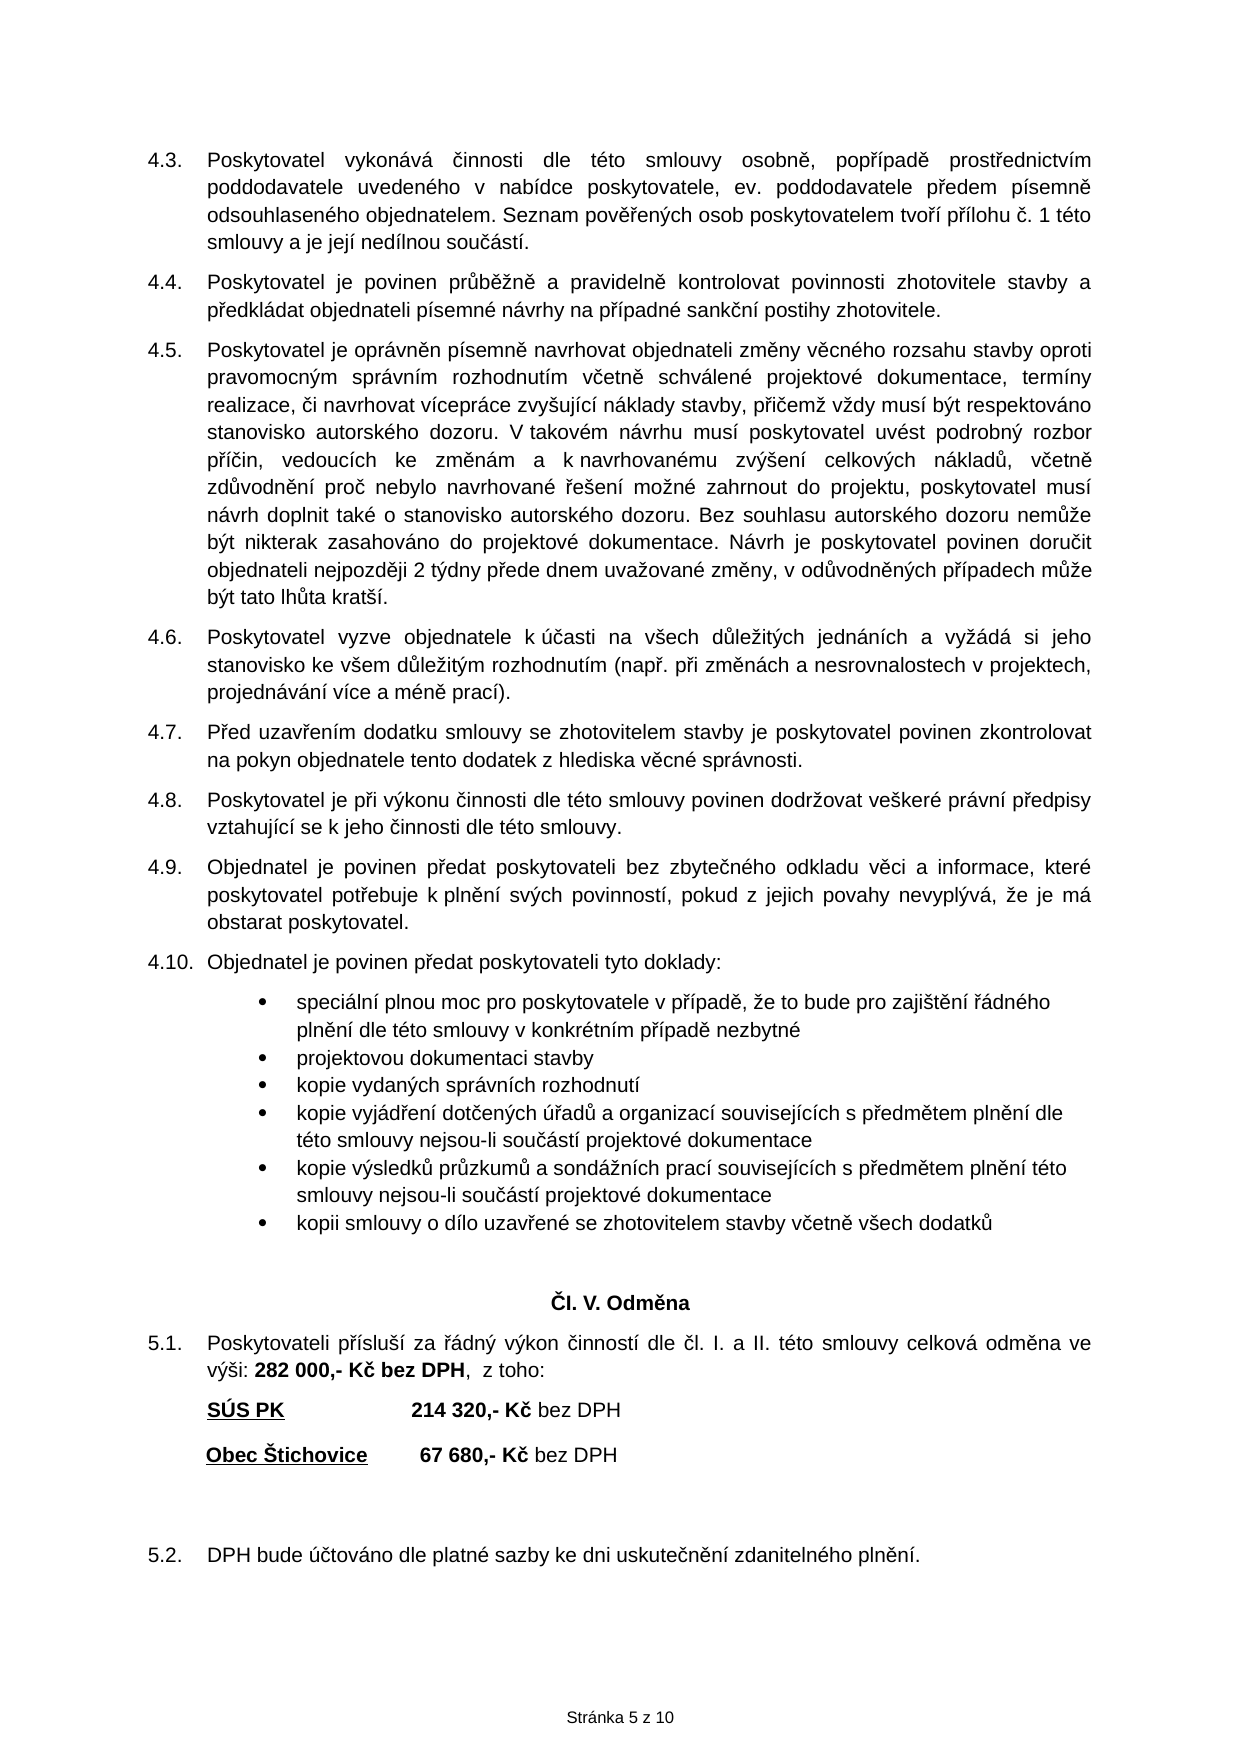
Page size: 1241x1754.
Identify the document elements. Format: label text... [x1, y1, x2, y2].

list Poskytovatel je povinen průběžně a pravidelně kontrolovat povinnosti zhotovitele stavby a předkládat objednateli písemné návrhy na případné sankční postihy zhotovitele. [148, 270, 1092, 322]
list projektovou dokumentaci stavby [259, 1045, 1092, 1069]
list Poskytovatel vyzve objednatele k účasti na všech důležitých jednáních a vyžádá si jeho stanovisko ke všem důležitým rozhodnutím (např. při změnách a nesrovnalostech v projektech, projednávání více a méně prací). [148, 625, 1092, 704]
list Poskytovatel je oprávněn písemně navrhovat objednateli změny věcného rozsahu stavby oproti pravomocným správním rozhodnutím včetně schválené projektové dokumentace, termíny realizace, či navrhovat vícepráce zvyšující náklady stavby, přičemž vždy musí být respektováno stanovisko autorského dozoru. V takovém návrhu musí poskytovatel uvést podrobný rozbor příčin, vedoucích ke změnám a k navrhovanému zvýšení celkových nákladů, včetně zdůvodnění proč nebylo navrhované řešení možné zahrnout do projektu, poskytovatel musí návrh doplnit také o stanovisko autorského dozoru. Bez souhlasu autorského dozoru nemůže být nikterak zasahováno do projektové dokumentace. Návrh je poskytovatel povinen doručit objednateli nejpozději 2 týdny přede dnem uvažované změny, v odůvodněných případech může být tato lhůta kratší. [148, 338, 1092, 609]
list Objednatel je povinen předat poskytovateli bez zbytečného odkladu věci a informace, které poskytovatel potřebuje k plnění svých povinností, pokud z jejich povahy nevyplývá, že je má obstarat poskytovatel. [148, 855, 1092, 934]
list Poskytovateli přísluší za řádný výkon činností dle čl. I. a II. této smlouvy celková odměna ve výši: 282 000,- Kč bez DPH, z toho: [148, 1331, 1092, 1382]
list Poskytovatel vykonává činnosti dle této smlouvy osobně, popřípadě prostřednictvím poddodavatele uvedeného v nabídce poskytovatele, ev. poddodavatele předem písemně odsouhlaseného objednatelem. Seznam pověřených osob poskytovatelem tvoří přílohu č. 1 této smlouvy a je její nedílnou součástí. [148, 148, 1092, 254]
list speciální plnou moc pro poskytovatele v případě, že to bude pro zajištění řádného plnění dle této smlouvy v konkrétním případě nezbytné [259, 990, 1092, 1042]
list kopii smlouvy o dílo uzavřené se zhotovitelem stavby včetně všech dodatků [259, 1211, 1092, 1235]
list kopie vyjádření dotčených úřadů a organizací souvisejících s předmětem plnění dle této smlouvy nejsou-li součástí projektové dokumentace [259, 1101, 1092, 1152]
list DPH bude účtováno dle platné sazby ke dni uskutečnění zdanitelného plnění. [148, 1542, 1092, 1566]
list kopie vydaných správních rozhodnutí [259, 1073, 1092, 1097]
text SÚS PK 214 320,- Kč bez DPH [148, 1398, 1092, 1422]
text Obec Štichovice 67 680,- Kč bez DPH [148, 1443, 1092, 1467]
list kopie výsledků průzkumů a sondážních prací souvisejících s předmětem plnění této smlouvy nejsou-li součástí projektové dokumentace [259, 1156, 1092, 1207]
list Objednatel je povinen předat poskytovateli tyto doklady: [148, 950, 1092, 974]
list Před uzavřením dodatku smlouvy se zhotovitelem stavby je poskytovatel povinen zkontrolovat na pokyn objednatele tento dodatek z hlediska věcné správnosti. [148, 720, 1092, 772]
text ČI. V. Odměna [148, 1291, 1092, 1315]
list Poskytovatel je při výkonu činnosti dle této smlouvy povinen dodržovat veškeré právní předpisy vztahující se k jeho činnosti dle této smlouvy. [148, 788, 1092, 839]
